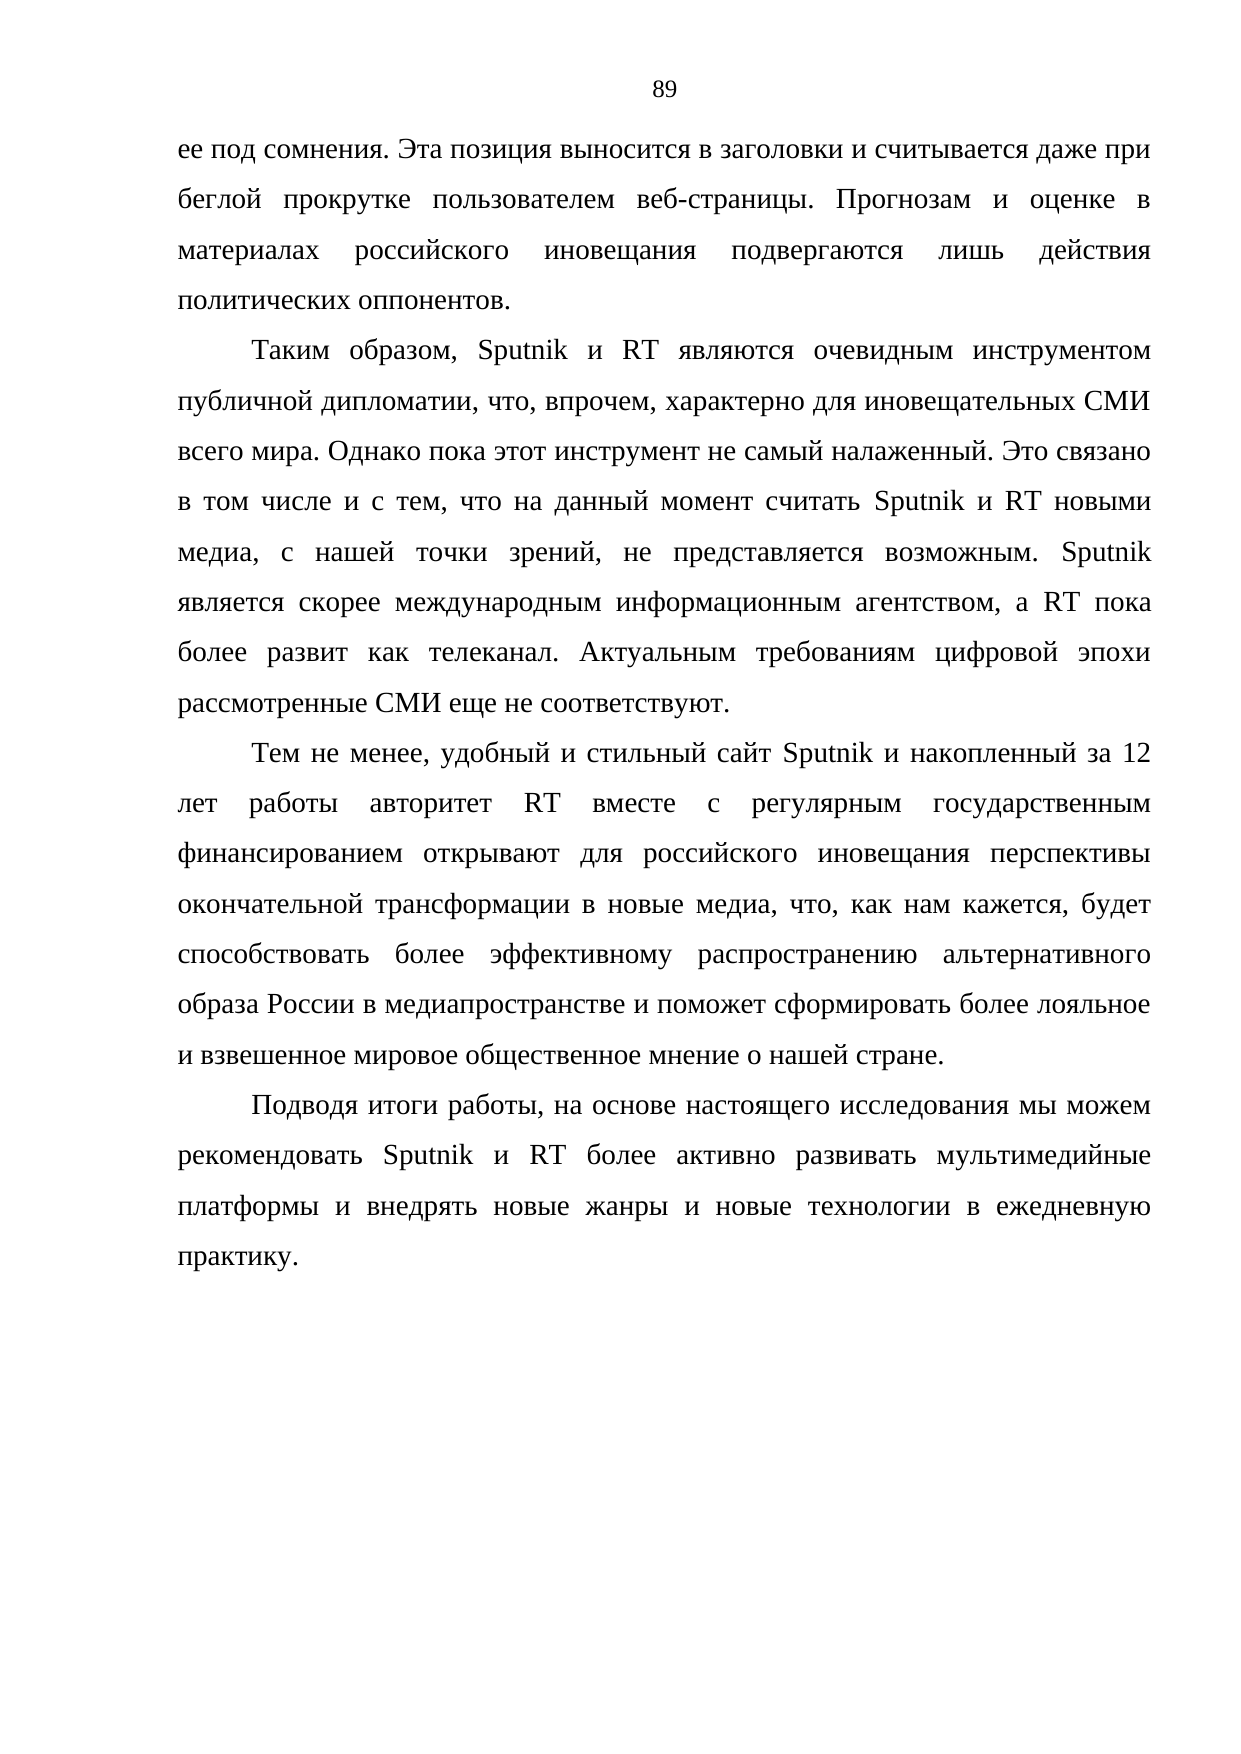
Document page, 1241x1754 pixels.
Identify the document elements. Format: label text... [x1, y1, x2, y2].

text Таким образом, Sputnik и RT являются очевидным инструментом публичной дипломатии, что, впрочем, характерно для иновещательных СМИ всего мира. Однако пока этот инструмент не самый налаженный. Это связано в том числе и с тем, что на данный момент считать Sputnik и RT новыми медиа, с нашей точки зрений, не представляется возможным. Sputnik является скорее международным информационным агентством, а RT пока более развит как телеканал. Актуальным требованиям цифровой эпохи рассмотренные СМИ еще не соответствуют. [177, 332, 1152, 718]
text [177, 131, 1152, 316]
text Тем не менее, удобный и стильный сайт Sputnik и накопленный за 12 лет работы авторитет RT вместе с регулярным государственным финансированием открывают для российского иновещания перспективы окончательной трансформации в новые медиа, что, как нам кажется, будет способствовать более эффективному распространению альтернативного образа России в медиапространстве и поможет сформировать более лояльное и взвешенное мировое общественное мнение о нашей стране. [177, 735, 1152, 1070]
text Подводя итоги работы, на основе настоящего исследования мы можем рекомендовать Sputnik и RT более активно развивать мультимедийные платформы и внедрять новые жанры и новые технологии в ежедневную практику. [177, 1087, 1152, 1272]
